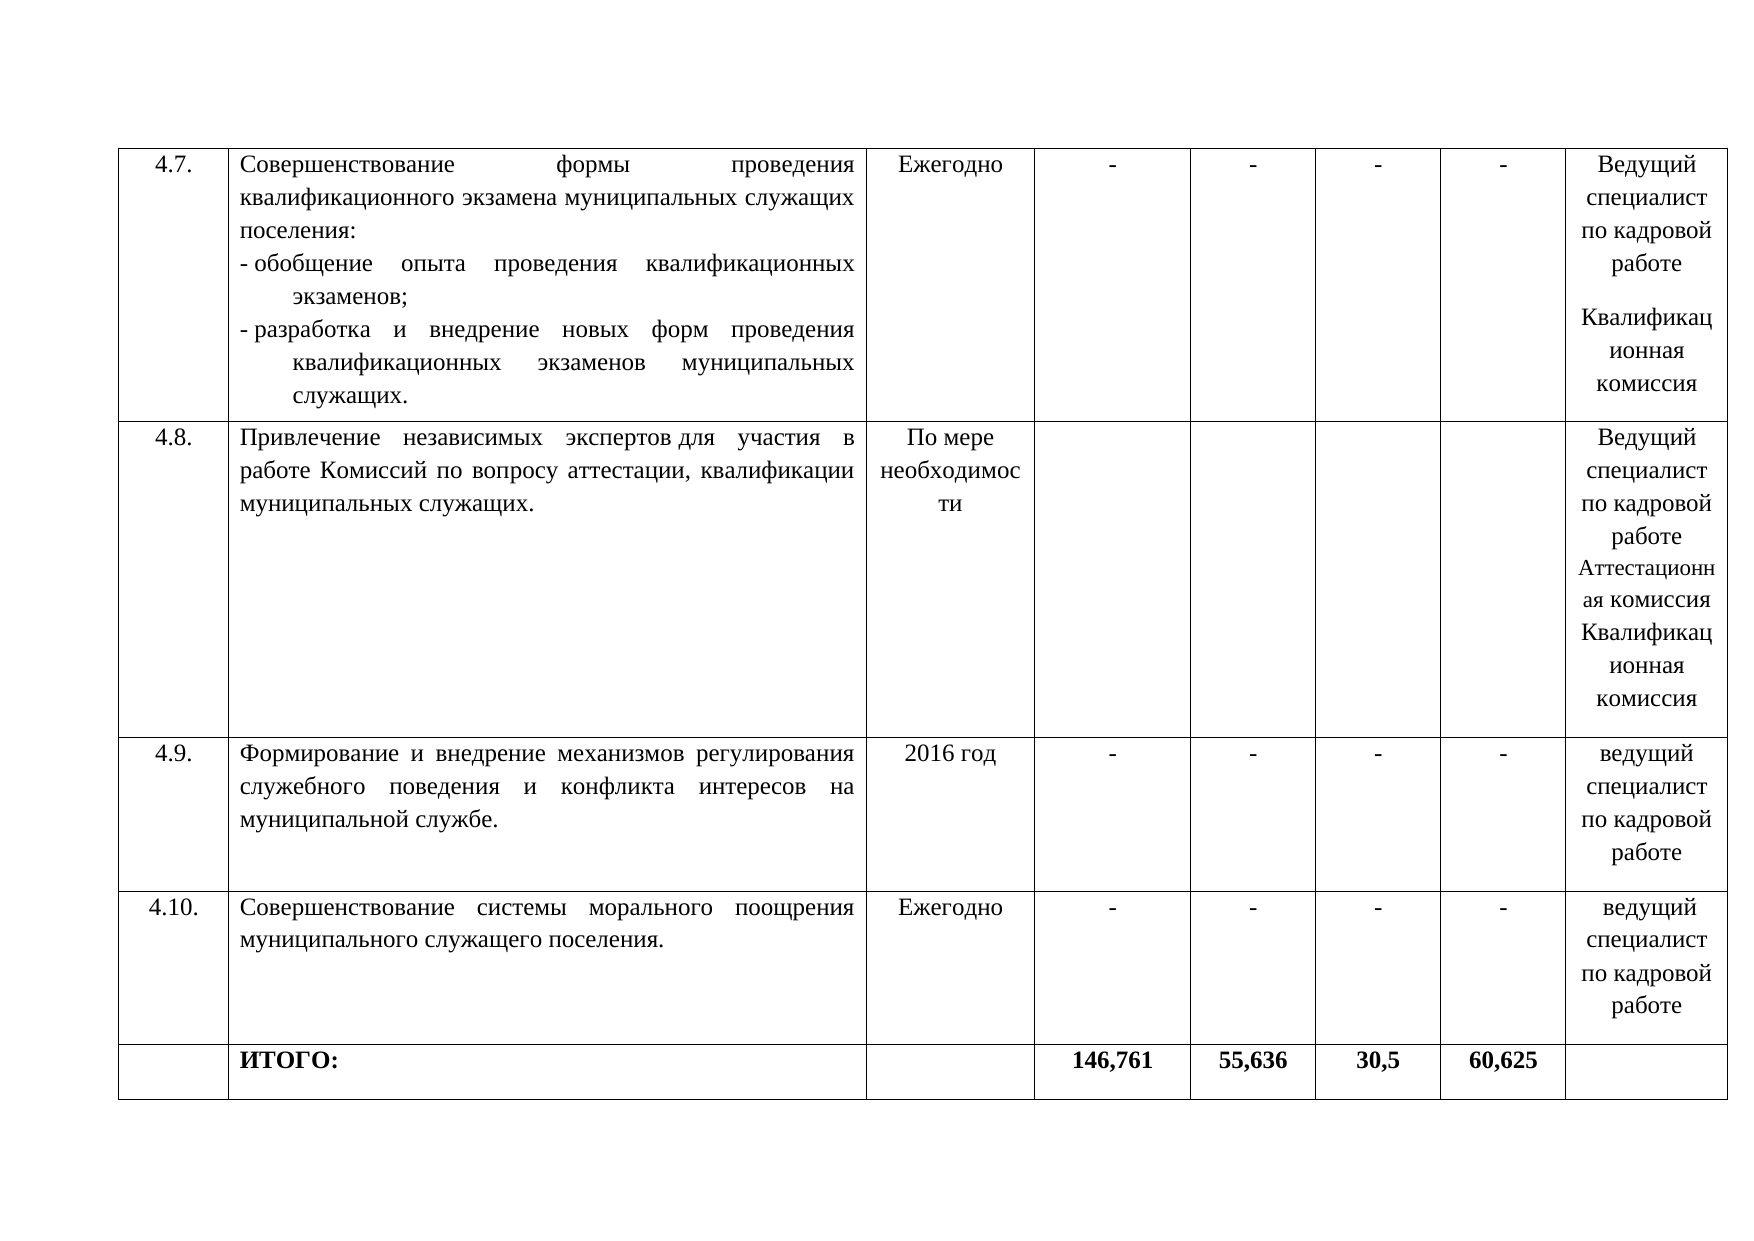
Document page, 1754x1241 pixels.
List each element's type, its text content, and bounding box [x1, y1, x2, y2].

table_cell - [1035, 892, 1190, 1044]
table_cell - [1441, 738, 1565, 891]
table_cell Привлечение независимых экспертов для участия в работе Комиссий по вопросу аттестации, квалификации муниципальных служащих. [229, 422, 866, 737]
table_cell 2016 год [867, 738, 1034, 891]
table_cell - [1035, 738, 1190, 891]
table_cell [1441, 422, 1565, 737]
table_cell - [1191, 738, 1315, 891]
table_cell Совершенствование системы морального поощрения муниципального служащего поселения. [229, 892, 866, 1044]
table_cell ведущий специалист по кадровой работе [1566, 892, 1727, 1044]
table_cell Ежегодно [867, 892, 1034, 1044]
table_cell - [1316, 149, 1440, 421]
table_cell Ведущий специалист по кадровой работе Квалификационная комиссия [1566, 149, 1727, 421]
table_cell 30,5 [1316, 1045, 1440, 1099]
table_cell - [1316, 738, 1440, 891]
table_cell [1035, 422, 1190, 737]
table_cell [1191, 422, 1315, 737]
table_cell 55,636 [1191, 1045, 1315, 1099]
table_cell - [1441, 892, 1565, 1044]
table_cell 146,761 [1035, 1045, 1190, 1099]
table_cell ведущий специалист по кадровой работе [1566, 738, 1727, 891]
table_cell - [1441, 149, 1565, 421]
table_cell Ежегодно [867, 149, 1034, 421]
table_cell 4.10. [119, 892, 228, 1044]
table_cell По мере необходимости [867, 422, 1034, 737]
table_cell - [1035, 149, 1190, 421]
table_cell Формирование и внедрение механизмов регулирования служебного поведения и конфликта интересов на муниципальной службе. [229, 738, 866, 891]
table_cell [119, 1045, 228, 1099]
table_cell [867, 1045, 1034, 1099]
table_cell Совершенствование формы проведения квалификационного экзамена муниципальных служащих поселения: - обобщение опыта проведения квалификационных экзаменов; - разработка и внедрение новых форм проведения квалификационных экзаменов муниципальных служащих. [229, 149, 866, 421]
table_cell - [1316, 892, 1440, 1044]
table_cell 4.9. [119, 738, 228, 891]
table_cell - [1191, 892, 1315, 1044]
table_cell [1566, 1045, 1727, 1099]
table_cell 60,625 [1441, 1045, 1565, 1099]
table_cell ИТОГО: [229, 1045, 866, 1099]
table_cell 4.7. [119, 149, 228, 421]
table_cell 4.8. [119, 422, 228, 737]
table_cell - [1191, 149, 1315, 421]
table_cell Ведущий специалист по кадровой работе Аттестационная комиссия Квалификационная комиссия [1566, 422, 1727, 737]
table_cell [1316, 422, 1440, 737]
